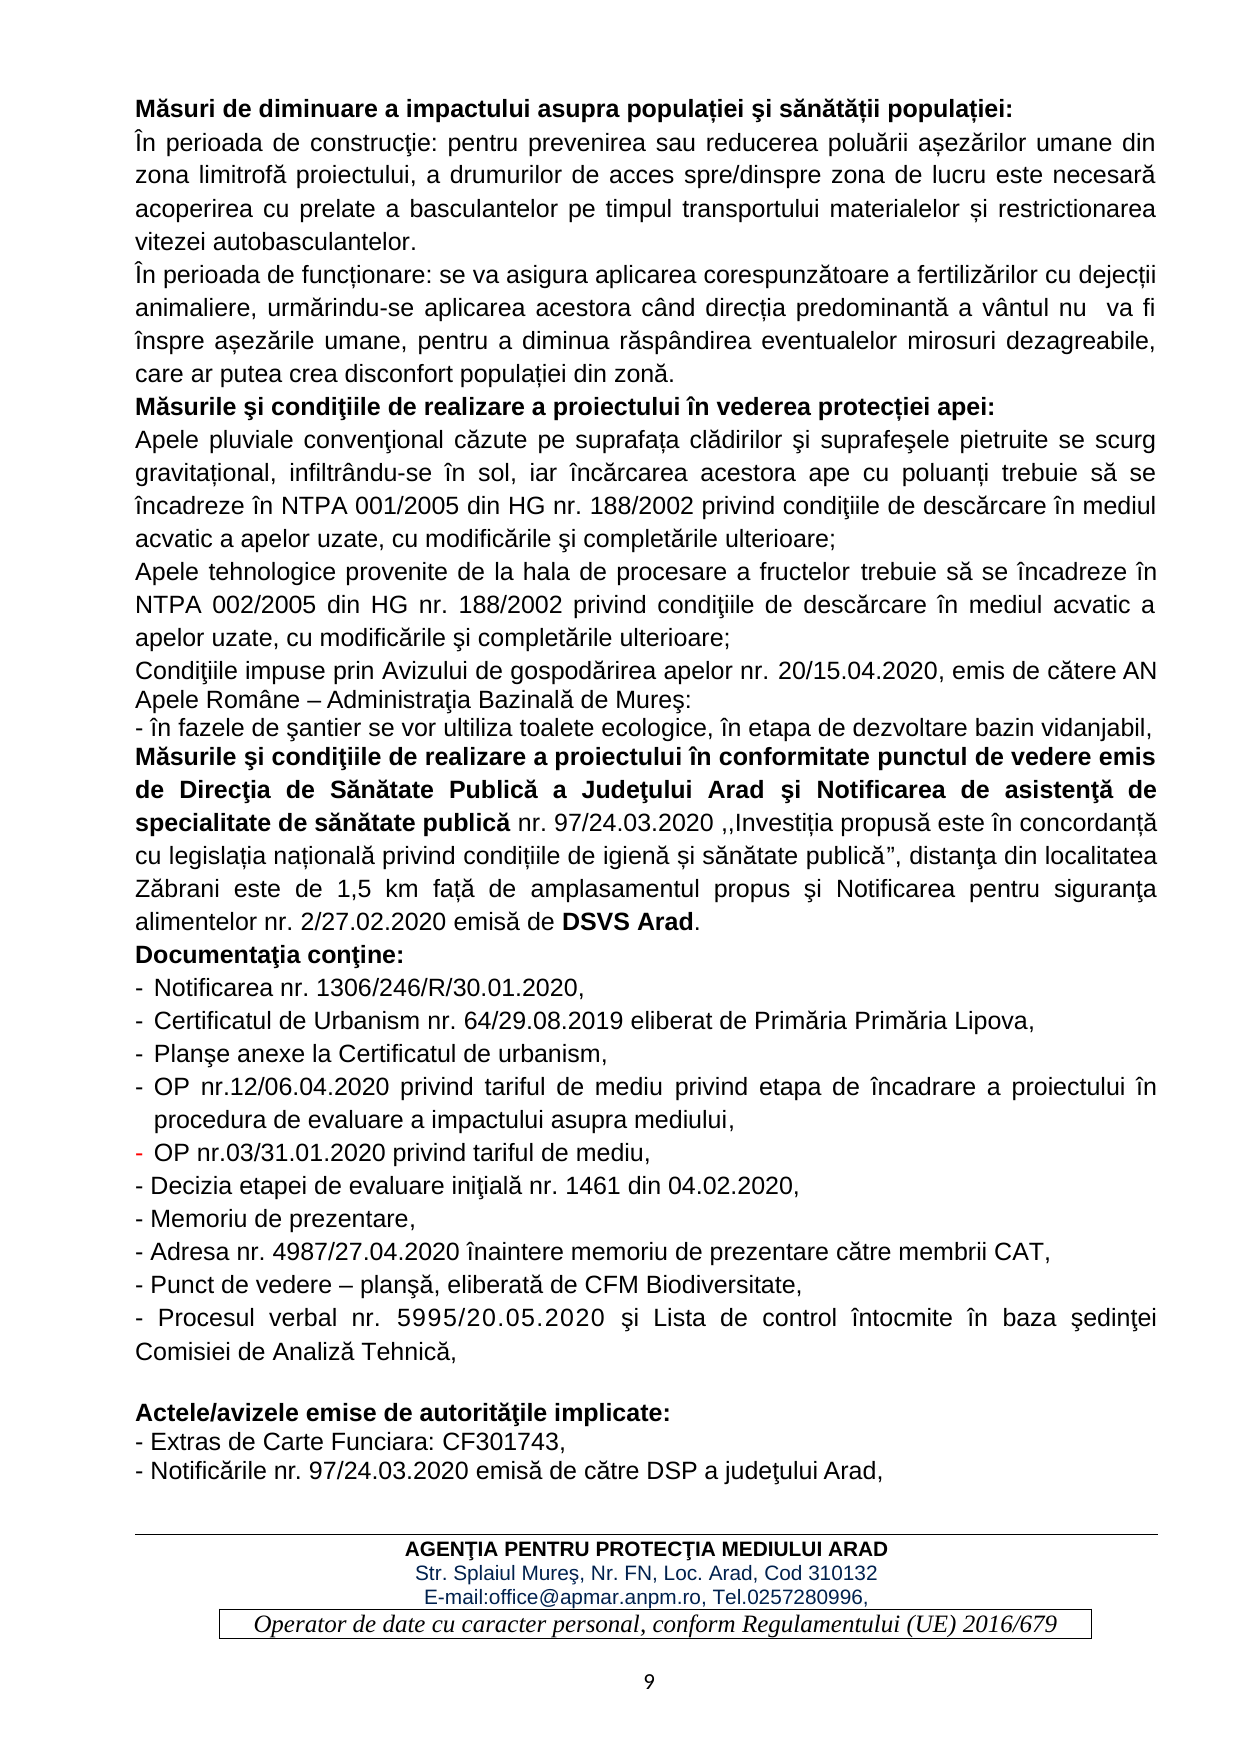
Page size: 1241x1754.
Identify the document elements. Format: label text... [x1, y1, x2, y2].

text - Procesul verbal nr. 5995/20.05.2020 şi Lista de control întocmite în baza şedinţei Comisiei de Analiză Tehnică, [135, 1303, 1158, 1365]
text În perioada de construcţie: pentru prevenirea sau reducerea poluării așezărilor umane din zona limitrofă proiectului, a drumurilor de acces spre/dinspre zona de lucru este necesară acoperirea cu prelate a basculantelor pe timpul transportului materialelor și restrictionarea vitezei autobasculantelor. [135, 127, 1158, 255]
text Documentaţia conţine: [135, 940, 1158, 969]
text - Punct de vedere – planşă, eliberată de CFM Biodiversitate, [135, 1270, 1158, 1299]
text Măsuri de diminuare a impactului asupra populației şi sănătății populației: [135, 94, 1158, 123]
text Măsurile şi condiţiile de realizare a proiectului în conformitate punctul de vedere emis de Direcţia de Sănătate Publică a Judeţului Arad şi Notificarea de asistenţă de specialitate de sănătate publică nr. 97/24.03.2020 ,,Investiția propusă este în concordanță cu legislația națională privind condițiile de igienă și sănătate publică”, distanţa din localitatea Zăbrani este de 1,5 km față de amplasamentul propus şi Notificarea pentru siguranţa alimentelor nr. 2/27.02.2020 emisă de DSVS Arad. [135, 742, 1158, 936]
text - Decizia etapei de evaluare iniţială nr. 1461 din 04.02.2020, [135, 1171, 1158, 1200]
text - Extras de Carte Funciara: CF301743, [135, 1427, 1158, 1456]
text În perioada de funcționare: se va asigura aplicarea corespunzătoare a fertilizărilor cu dejecții animaliere, urmărindu-se aplicarea acestora când direcția predominantă a vântul nu va fi înspre așezările umane, pentru a diminua răspândirea eventualelor mirosuri dezagreabile, care ar putea crea disconfort populației din zonă. [135, 259, 1158, 387]
list OP nr.12/06.04.2020 privind tariful de mediu privind etapa de încadrare a proiectului în procedura de evaluare a impactului asupra mediului, [135, 1072, 1158, 1134]
text - Adresa nr. 4987/27.04.2020 înaintere memoriu de prezentare către membrii CAT, [135, 1237, 1158, 1266]
text Apele pluviale convenţional căzute pe suprafața clădirilor şi suprafeşele pietruite se scurg gravitațional, infiltrându-se în sol, iar încărcarea acestora ape cu poluanți trebuie să se încadreze în NTPA 001/2005 din HG nr. 188/2002 privind condiţiile de descărcare în mediul acvatic a apelor uzate, cu modificările şi completările ulterioare; [135, 425, 1158, 552]
list Planşe anexe la Certificatul de urbanism, [135, 1039, 1158, 1068]
text - Memoriu de prezentare, [135, 1204, 1158, 1233]
text Actele/avizele emise de autorităţile implicate: [135, 1398, 1158, 1427]
list Certificatul de Urbanism nr. 64/29.08.2019 eliberat de Primăria Primăria Lipova, [135, 1006, 1158, 1035]
text Apele tehnologice provenite de la hala de procesare a fructelor trebuie să se încadreze în NTPA 002/2005 din HG nr. 188/2002 privind condiţiile de descărcare în mediul acvatic a apelor uzate, cu modificările şi completările ulterioare; [135, 557, 1158, 652]
list OP nr.03/31.01.2020 privind tariful de mediu, [135, 1138, 1158, 1167]
text - Notificările nr. 97/24.03.2020 emisă de către DSP a judeţului Arad, [135, 1456, 1158, 1484]
text - în fazele de şantier se vor ultiliza toalete ecologice, în etapa de dezvoltare bazin vidanjabil, [135, 713, 1158, 742]
list Notificarea nr. 1306/246/R/30.01.2020, [135, 973, 1158, 1002]
text Măsurile şi condiţiile de realizare a proiectului în vederea protecției apei: [135, 392, 1158, 420]
text Condiţiile impuse prin Avizului de gospodărirea apelor nr. 20/15.04.2020, emis de cătere AN Apele Române – Administraţia Bazinală de Mureş: [135, 656, 1158, 713]
